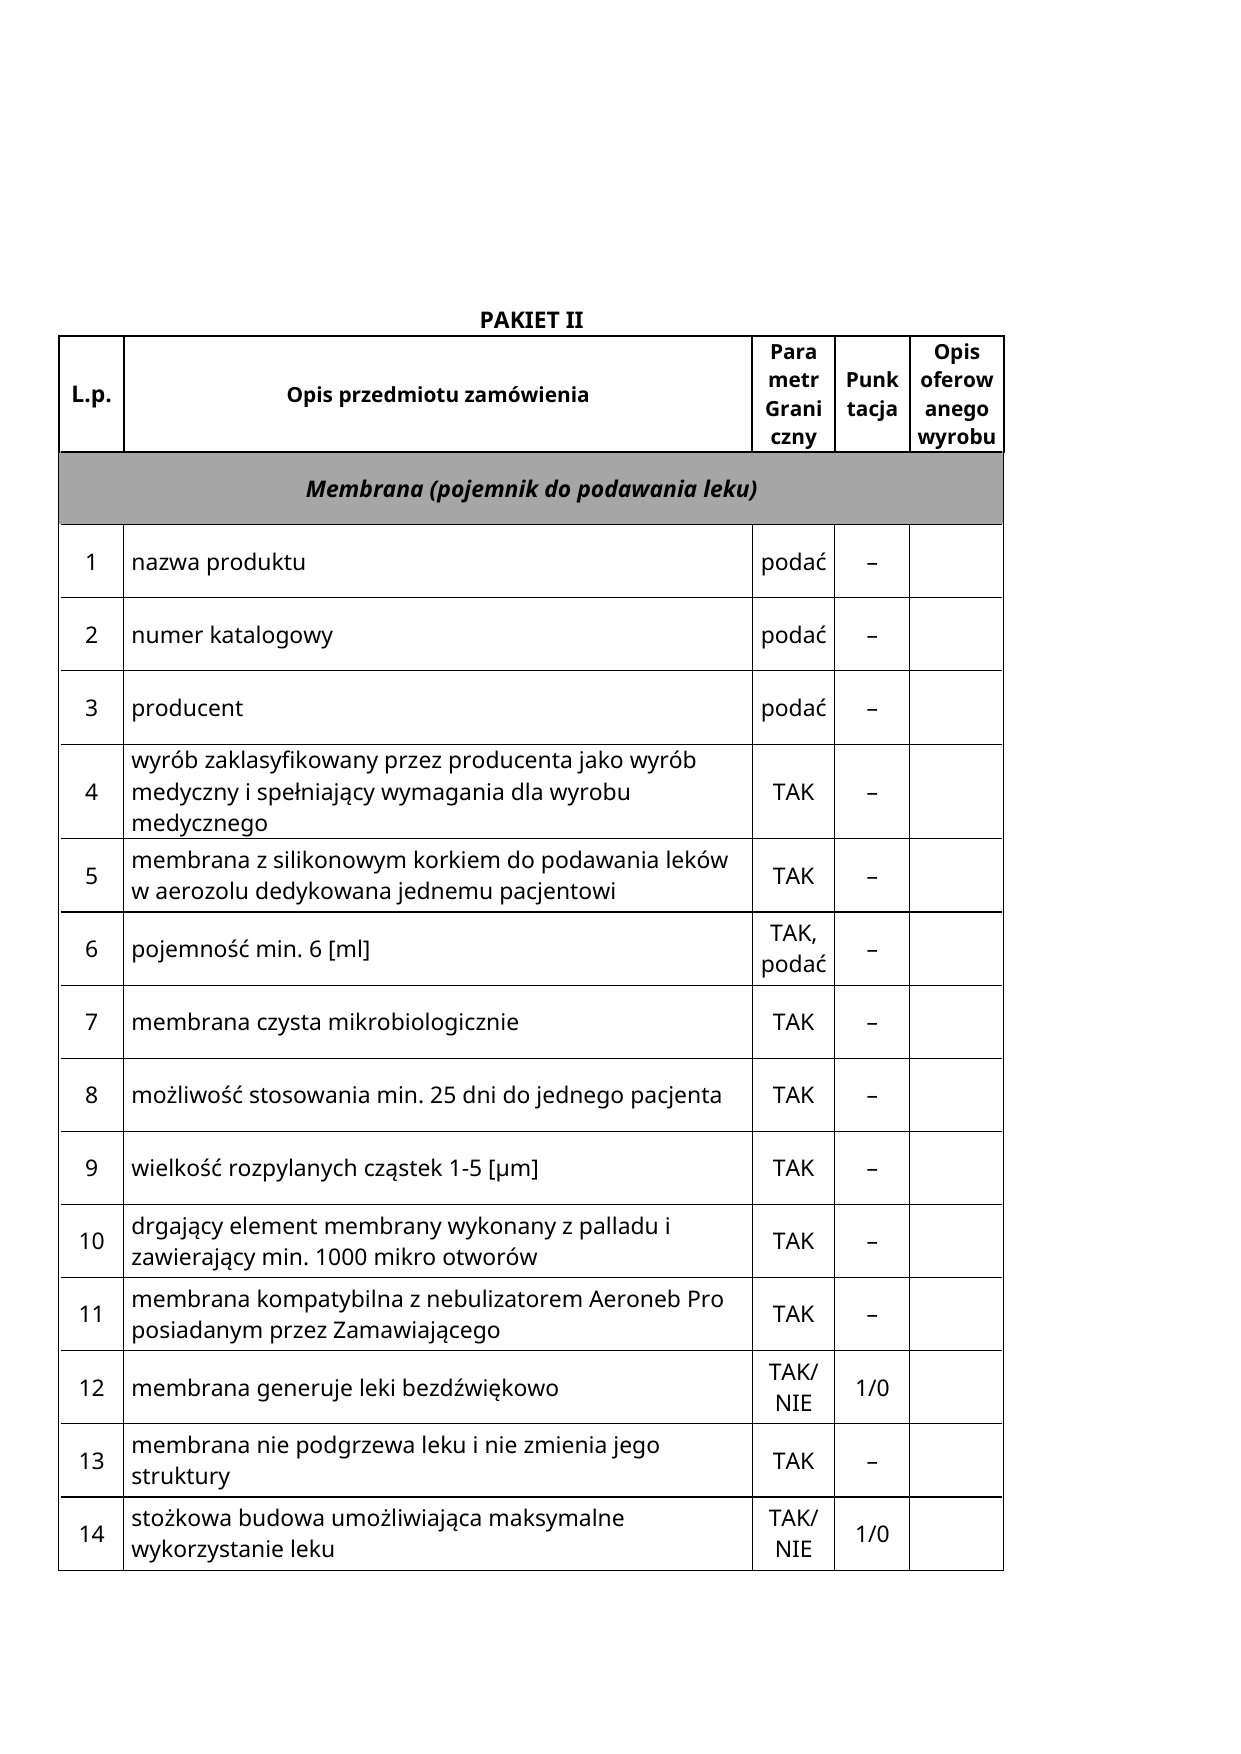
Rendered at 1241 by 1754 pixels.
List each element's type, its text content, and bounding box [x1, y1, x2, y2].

table_cell TAK [753, 1059, 834, 1131]
table_cell pojemność min. 6 [ml] [124, 913, 752, 984]
table_cell – [835, 1424, 909, 1496]
table_cell 13 [59, 1423, 123, 1496]
table_cell 12 [59, 1350, 123, 1423]
table_cell nazwa produktu [124, 525, 752, 597]
table_cell [910, 1204, 1003, 1277]
table_cell 14 [59, 1496, 123, 1569]
table_cell – [835, 1205, 909, 1277]
table_cell [910, 670, 1003, 743]
table_cell 1/0 [835, 1351, 909, 1423]
table_cell podać [753, 598, 834, 670]
table_cell TAK, podać [753, 913, 834, 984]
table_cell TAK/NIE [753, 1498, 834, 1569]
table_cell Opis oferowanego wyrobu [911, 337, 1003, 451]
table_cell 11 [59, 1277, 123, 1350]
table_cell [910, 838, 1003, 911]
table_cell [910, 524, 1003, 597]
table_cell producent [124, 671, 752, 743]
table_cell – [835, 671, 909, 743]
table_cell 5 [59, 838, 123, 911]
table_cell 2 [59, 597, 123, 670]
table_cell TAK [753, 839, 834, 911]
table_cell wyrób zaklasyfikowany przez producenta jako wyrób medyczny i spełniający wymagania dla wyrobu medycznego [124, 745, 752, 838]
table_cell PAKIET II [59, 148, 1004, 335]
table_cell – [835, 913, 909, 984]
table_cell podać [753, 525, 834, 597]
table_cell numer katalogowy [124, 598, 752, 670]
table_cell 9 [59, 1131, 123, 1204]
table_cell membrana z silikonowym korkiem do podawania leków w aerozolu dedykowana jednemu pacjentowi [124, 839, 752, 911]
table_cell [910, 985, 1003, 1058]
table_cell – [835, 839, 909, 911]
table_cell membrana czysta mikrobiologicznie [124, 986, 752, 1058]
table_cell TAK [753, 986, 834, 1058]
table_cell 3 [59, 670, 123, 743]
table_cell Parametr Graniczny [753, 337, 834, 451]
table_cell – [835, 986, 909, 1058]
table_cell [910, 911, 1003, 984]
table_cell 6 [59, 911, 123, 984]
table_cell [910, 1496, 1003, 1569]
table_cell membrana kompatybilna z nebulizatorem Aeroneb Pro posiadanym przez Zamawiającego [124, 1278, 752, 1350]
table_cell – [835, 745, 909, 838]
table_cell Opis przedmiotu zamówienia [125, 337, 751, 451]
table_cell TAK [753, 1278, 834, 1350]
table_cell wielkość rozpylanych cząstek 1-5 [µm] [124, 1132, 752, 1204]
table_cell – [835, 1278, 909, 1350]
table_cell TAK [753, 745, 834, 838]
table_cell 7 [59, 985, 123, 1058]
table_cell [910, 744, 1003, 838]
table_cell – [835, 1059, 909, 1131]
table_cell – [835, 598, 909, 670]
table_cell [910, 1058, 1003, 1131]
table_cell [910, 1131, 1003, 1204]
table_cell 1 [59, 524, 123, 597]
table_cell – [835, 1132, 909, 1204]
table_cell Membrana (pojemnik do podawania leku) [59, 451, 1003, 524]
table_cell TAK [753, 1132, 834, 1204]
table_cell TAK [753, 1205, 834, 1277]
table_cell możliwość stosowania min. 25 dni do jednego pacjenta [124, 1059, 752, 1131]
table_cell Punktacja [836, 337, 909, 451]
table_cell [910, 1350, 1003, 1423]
table_cell – [835, 525, 909, 597]
table_cell podać [753, 671, 834, 743]
table_cell stożkowa budowa umożliwiająca maksymalne wykorzystanie leku [124, 1498, 752, 1569]
table_cell 1/0 [835, 1498, 909, 1569]
table_cell [910, 597, 1003, 670]
table_cell membrana generuje leki bezdźwiękowo [124, 1351, 752, 1423]
table_cell L.p. [60, 337, 123, 451]
table_cell 4 [59, 744, 123, 838]
table_cell TAK/NIE [753, 1351, 834, 1423]
table_cell [910, 1423, 1003, 1496]
table_cell [910, 1277, 1003, 1350]
table_cell membrana nie podgrzewa leku i nie zmienia jego struktury [124, 1424, 752, 1496]
table_cell TAK [753, 1424, 834, 1496]
table_cell 10 [59, 1204, 123, 1277]
table_cell 8 [59, 1058, 123, 1131]
table_cell drgający element membrany wykonany z palladu i zawierający min. 1000 mikro otworów [124, 1205, 752, 1277]
